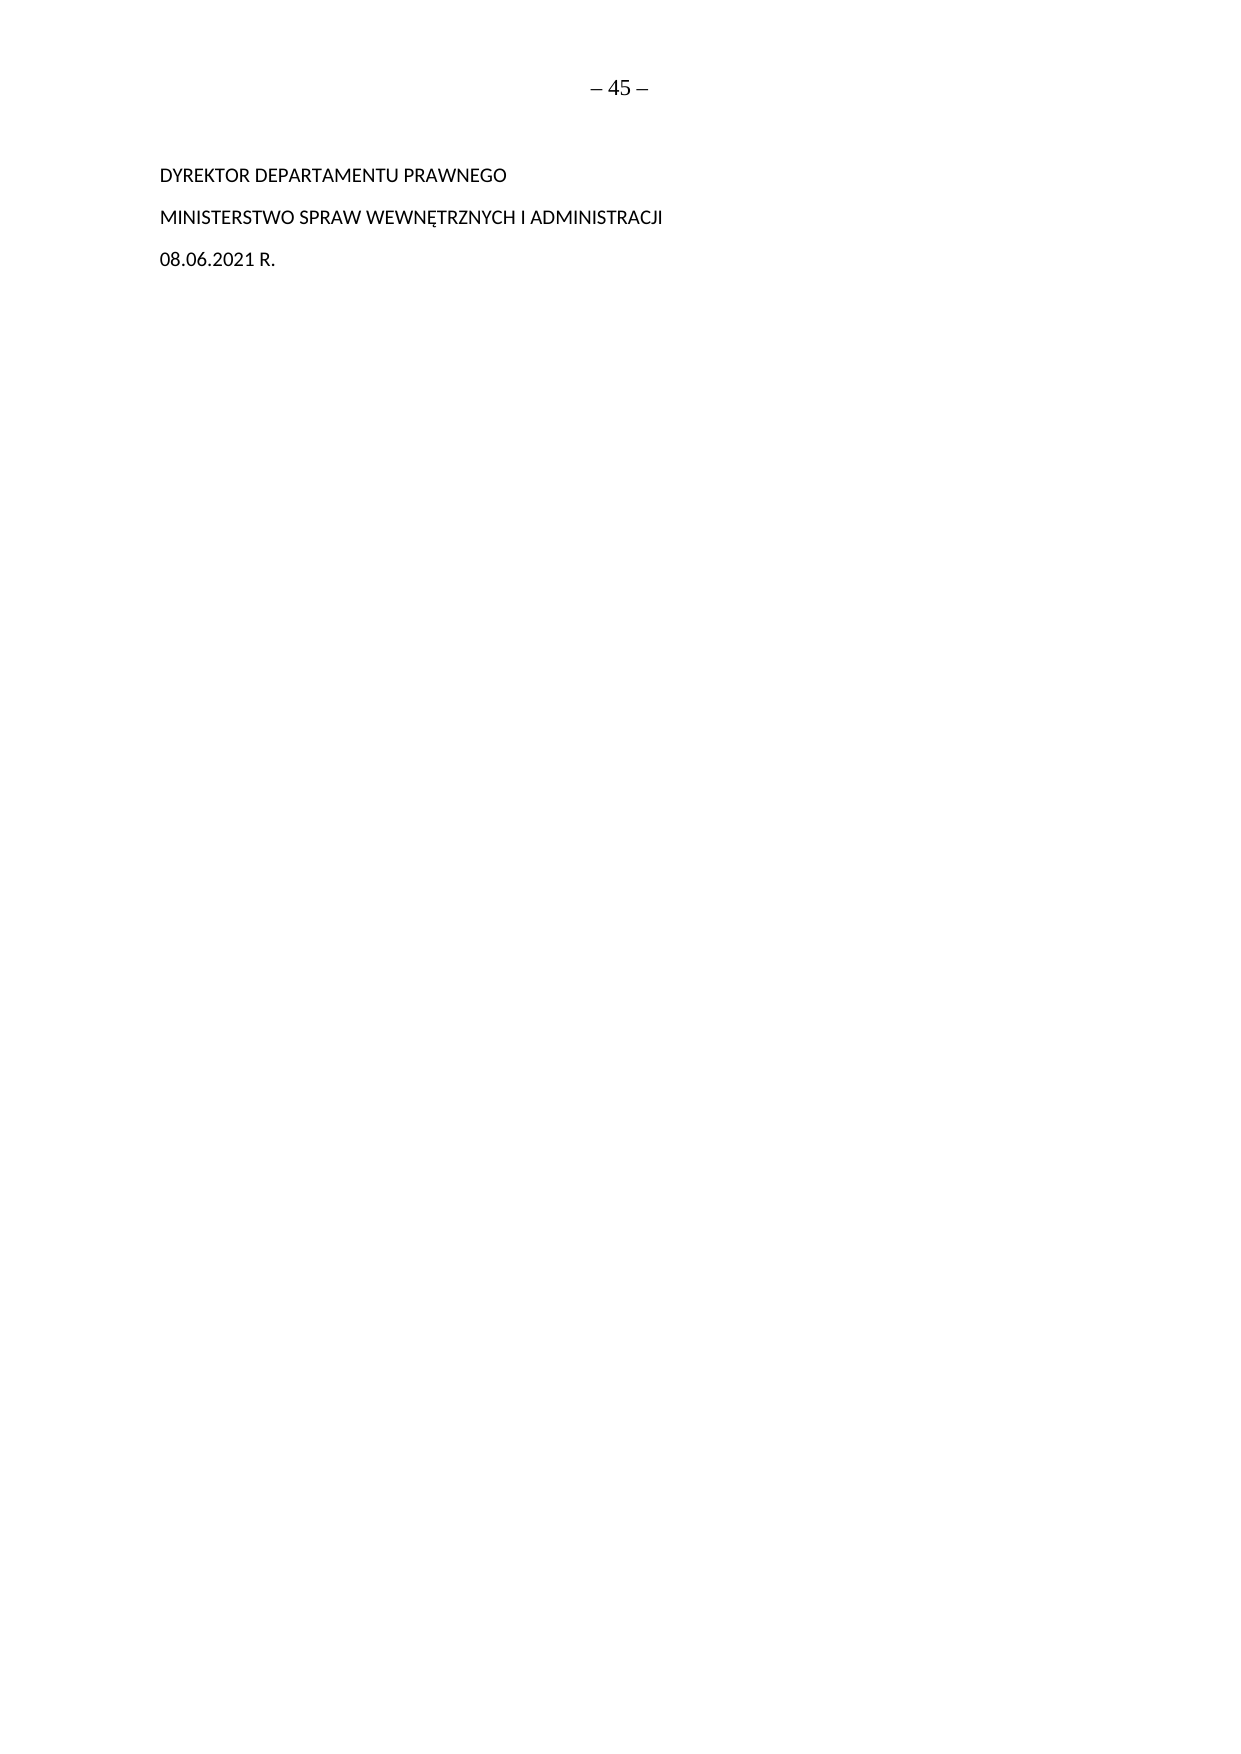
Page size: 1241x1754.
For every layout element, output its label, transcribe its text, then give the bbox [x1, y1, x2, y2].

text 08.06.2021 r. [159, 247, 1091, 272]
text Ministerstwo Spraw Wewnętrznych i Administracji [159, 204, 1091, 230]
text DyrektoR Departamentu Prawnego [159, 162, 1091, 188]
